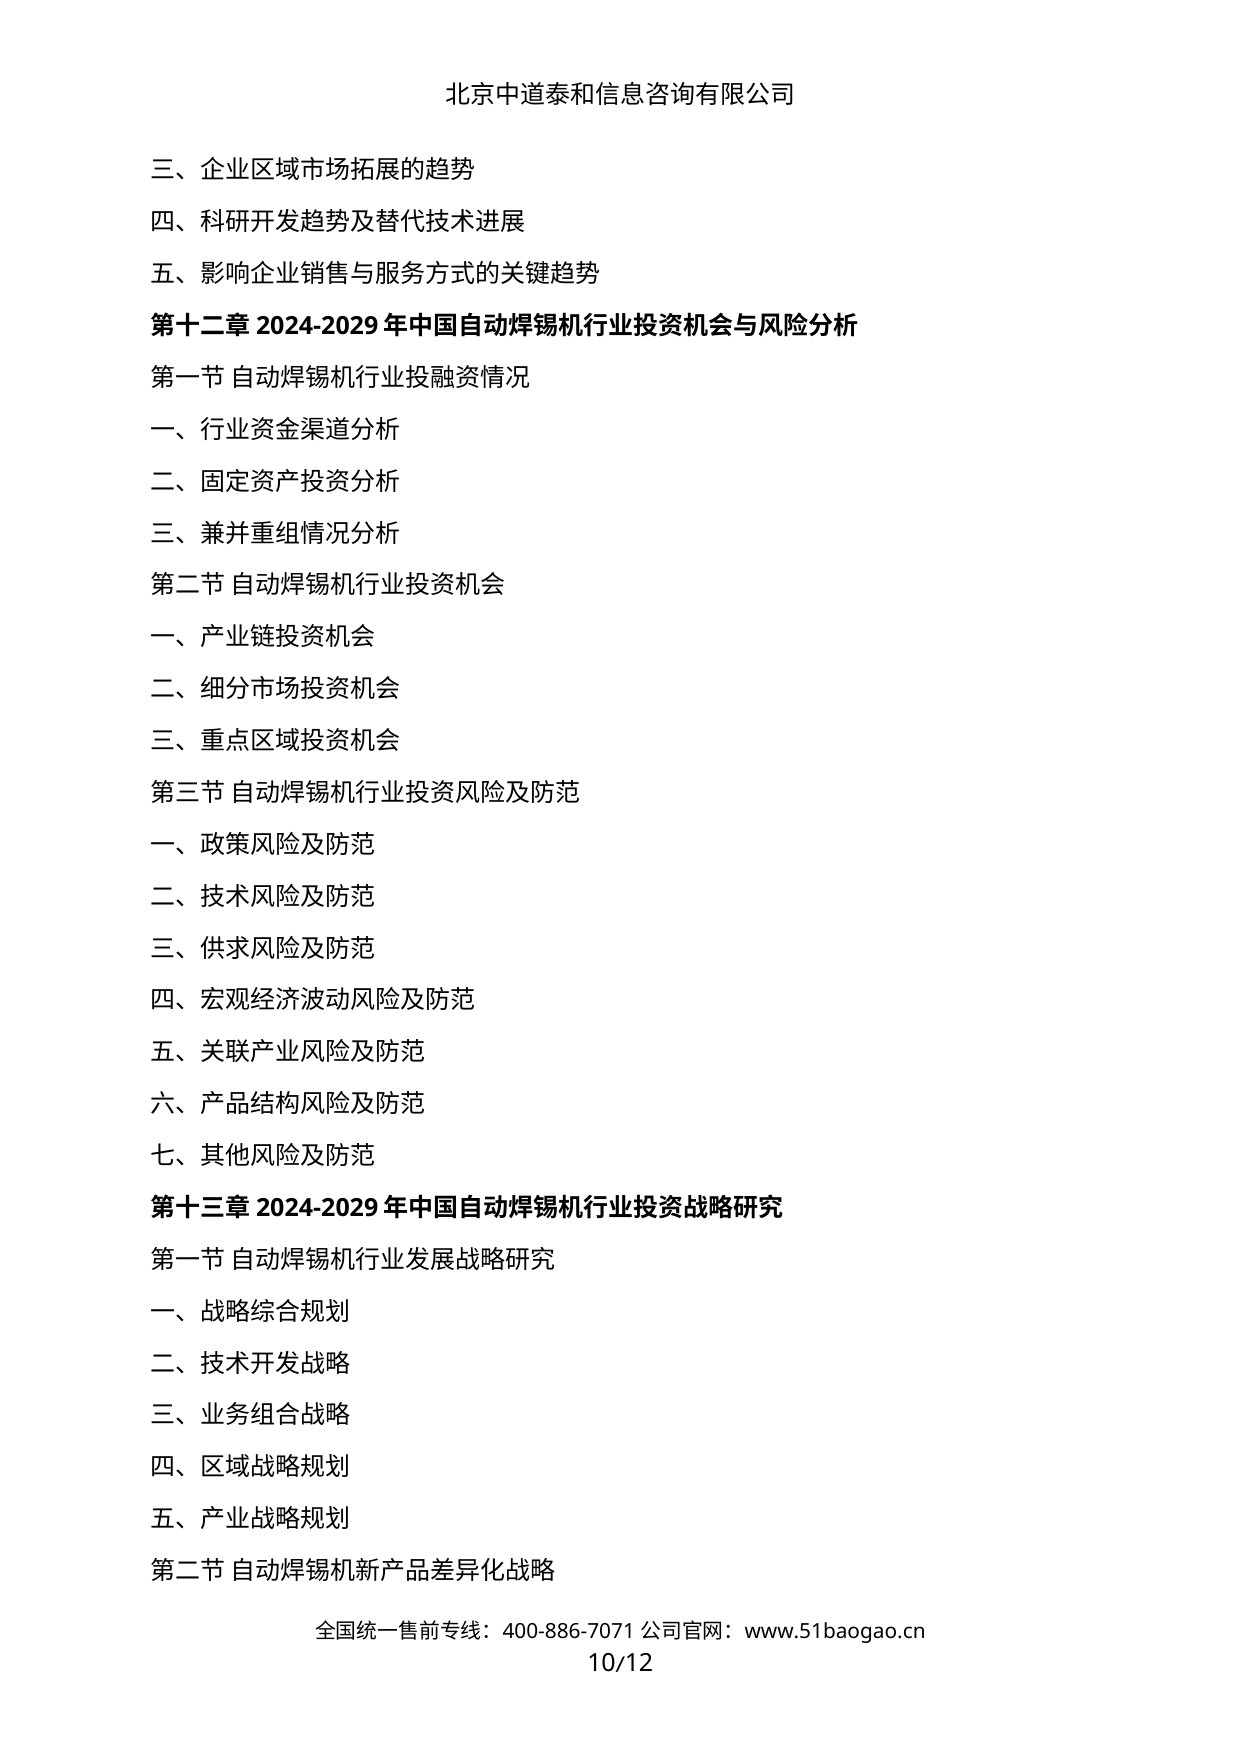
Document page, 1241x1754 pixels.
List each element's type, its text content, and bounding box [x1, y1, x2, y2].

text 一、政策风险及防范 [150, 824, 1090, 861]
text 二、技术开发战略 [150, 1343, 1090, 1379]
text 第一节 自动焊锡机行业投融资情况 [150, 357, 1090, 394]
text 三、企业区域市场拓展的趋势 [150, 150, 1090, 186]
text 第二节 自动焊锡机新产品差异化战略 [150, 1551, 1090, 1587]
text 一、产业链投资机会 [150, 617, 1090, 653]
text 三、重点区域投资机会 [150, 721, 1090, 757]
text 四、宏观经济波动风险及防范 [150, 980, 1090, 1016]
text 第十二章 2024-2029年中国自动焊锡机行业投资机会与风险分析 [150, 306, 1090, 342]
text 三、供求风险及防范 [150, 928, 1090, 964]
text 六、产品结构风险及防范 [150, 1084, 1090, 1120]
text 三、业务组合战略 [150, 1395, 1090, 1431]
text 四、区域战略规划 [150, 1447, 1090, 1483]
text 四、科研开发趋势及替代技术进展 [150, 202, 1090, 238]
text 二、技术风险及防范 [150, 876, 1090, 912]
text 五、关联产业风险及防范 [150, 1032, 1090, 1068]
text 第一节 自动焊锡机行业发展战略研究 [150, 1239, 1090, 1276]
text 一、战略综合规划 [150, 1291, 1090, 1327]
text 五、影响企业销售与服务方式的关键趋势 [150, 254, 1090, 290]
text 七、其他风险及防范 [150, 1136, 1090, 1172]
text 第二节 自动焊锡机行业投资机会 [150, 565, 1090, 601]
text 一、行业资金渠道分析 [150, 409, 1090, 446]
text 三、兼并重组情况分析 [150, 513, 1090, 549]
text 五、产业战略规划 [150, 1499, 1090, 1535]
text 二、细分市场投资机会 [150, 669, 1090, 705]
text 第三节 自动焊锡机行业投资风险及防范 [150, 772, 1090, 809]
text 第十三章 2024-2029年中国自动焊锡机行业投资战略研究 [150, 1187, 1090, 1224]
text 二、固定资产投资分析 [150, 461, 1090, 497]
